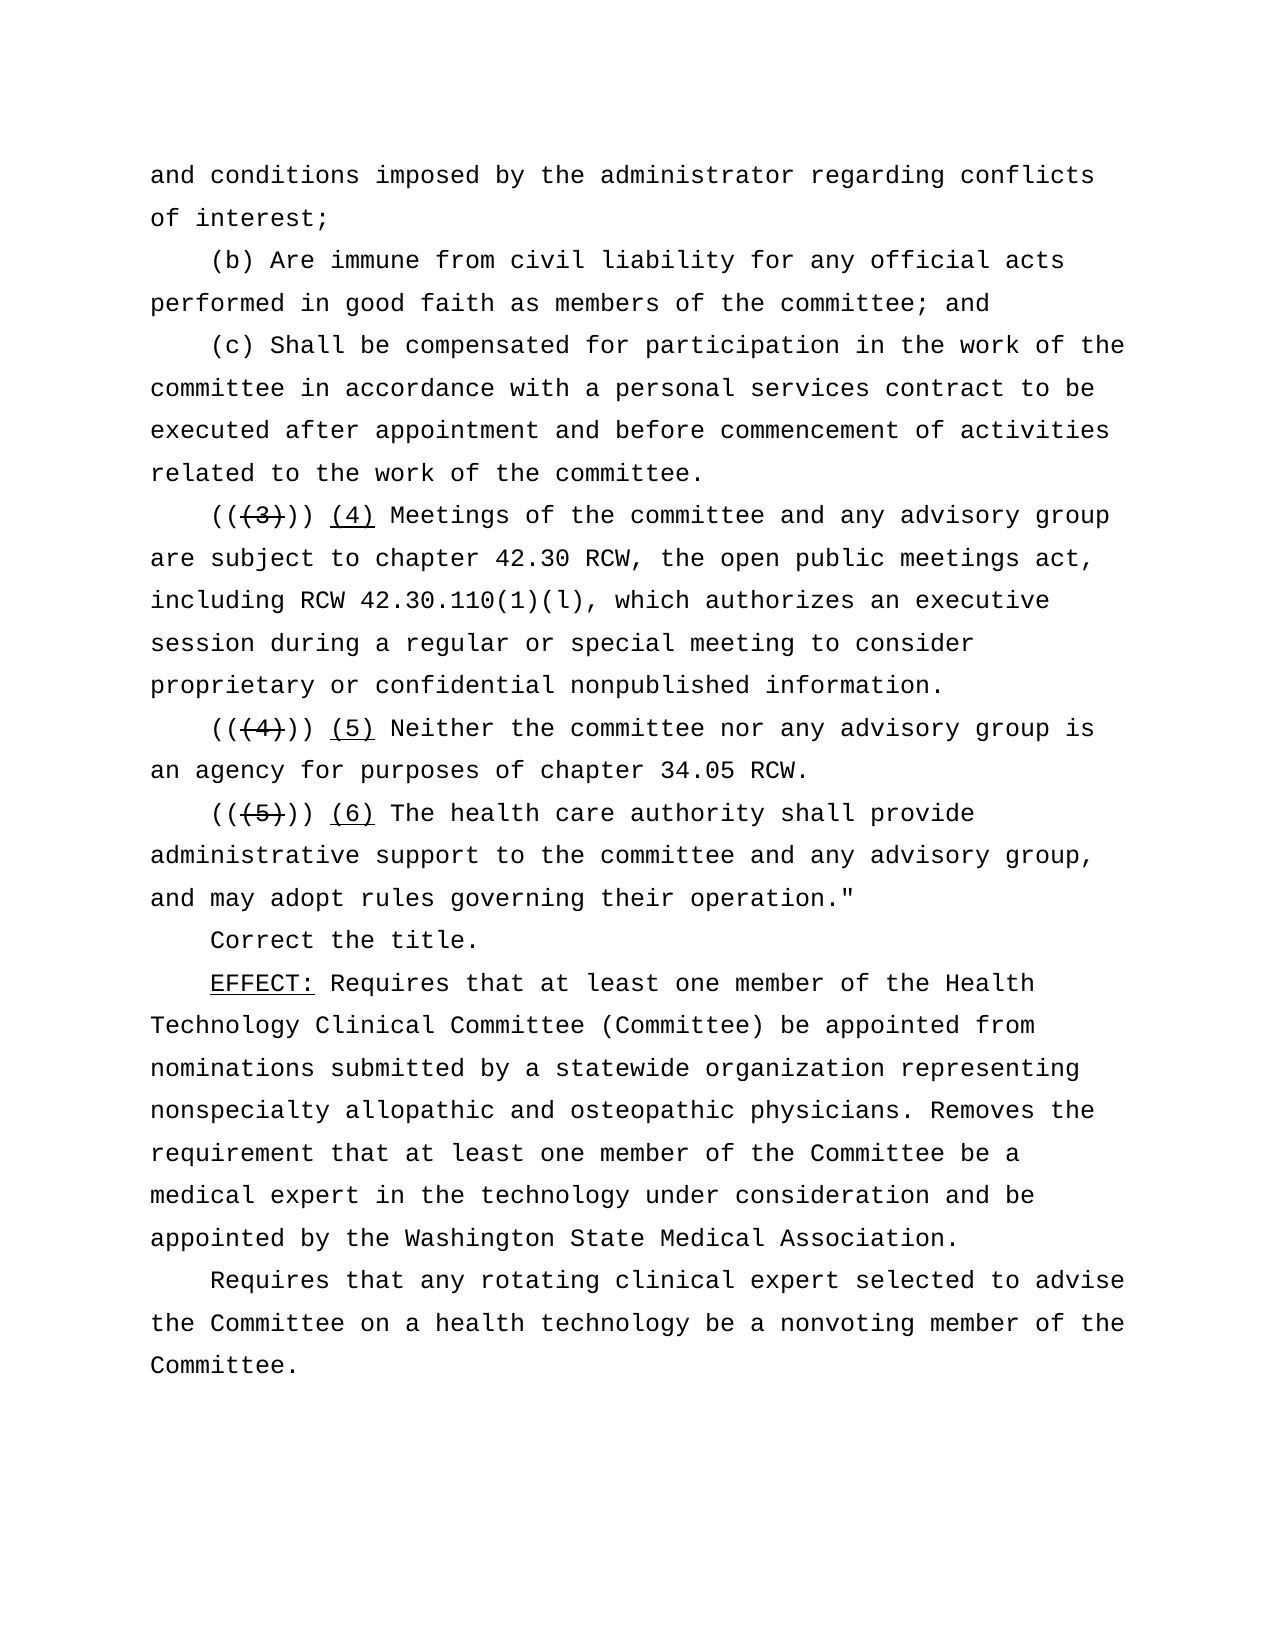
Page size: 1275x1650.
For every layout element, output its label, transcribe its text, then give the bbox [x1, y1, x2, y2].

text (((5))) (6) The health care authority shall provide administrative support to the committee and any advisory group, and may adopt rules governing their operation." [150, 787, 1125, 915]
text Correct the title. [150, 915, 1125, 957]
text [150, 150, 1125, 235]
text (((3))) (4) Meetings of the committee and any advisory group are subject to chapter 42.30 RCW, the open public meetings act, including RCW 42.30.110(1)(l), which authorizes an executive session during a regular or special meeting to consider proprietary or confidential nonpublished information. [150, 490, 1125, 702]
text EFFECT: Requires that at least one member of the Health Technology Clinical Committee (Committee) be appointed from nominations submitted by a statewide organization representing nonspecialty allopathic and osteopathic physicians. Removes the requirement that at least one member of the Committee be a medical expert in the technology under consideration and be appointed by the Washington State Medical Association. [150, 957, 1125, 1255]
text (c) Shall be compensated for participation in the work of the committee in accordance with a personal services contract to be executed after appointment and before commencement of activities related to the work of the committee. [150, 320, 1125, 490]
text (b) Are immune from civil liability for any official acts performed in good faith as members of the committee; and [150, 235, 1125, 320]
text (((4))) (5) Neither the committee nor any advisory group is an agency for purposes of chapter 34.05 RCW. [150, 702, 1125, 787]
text Requires that any rotating clinical expert selected to advise the Committee on a health technology be a nonvoting member of the Committee. [150, 1255, 1125, 1382]
